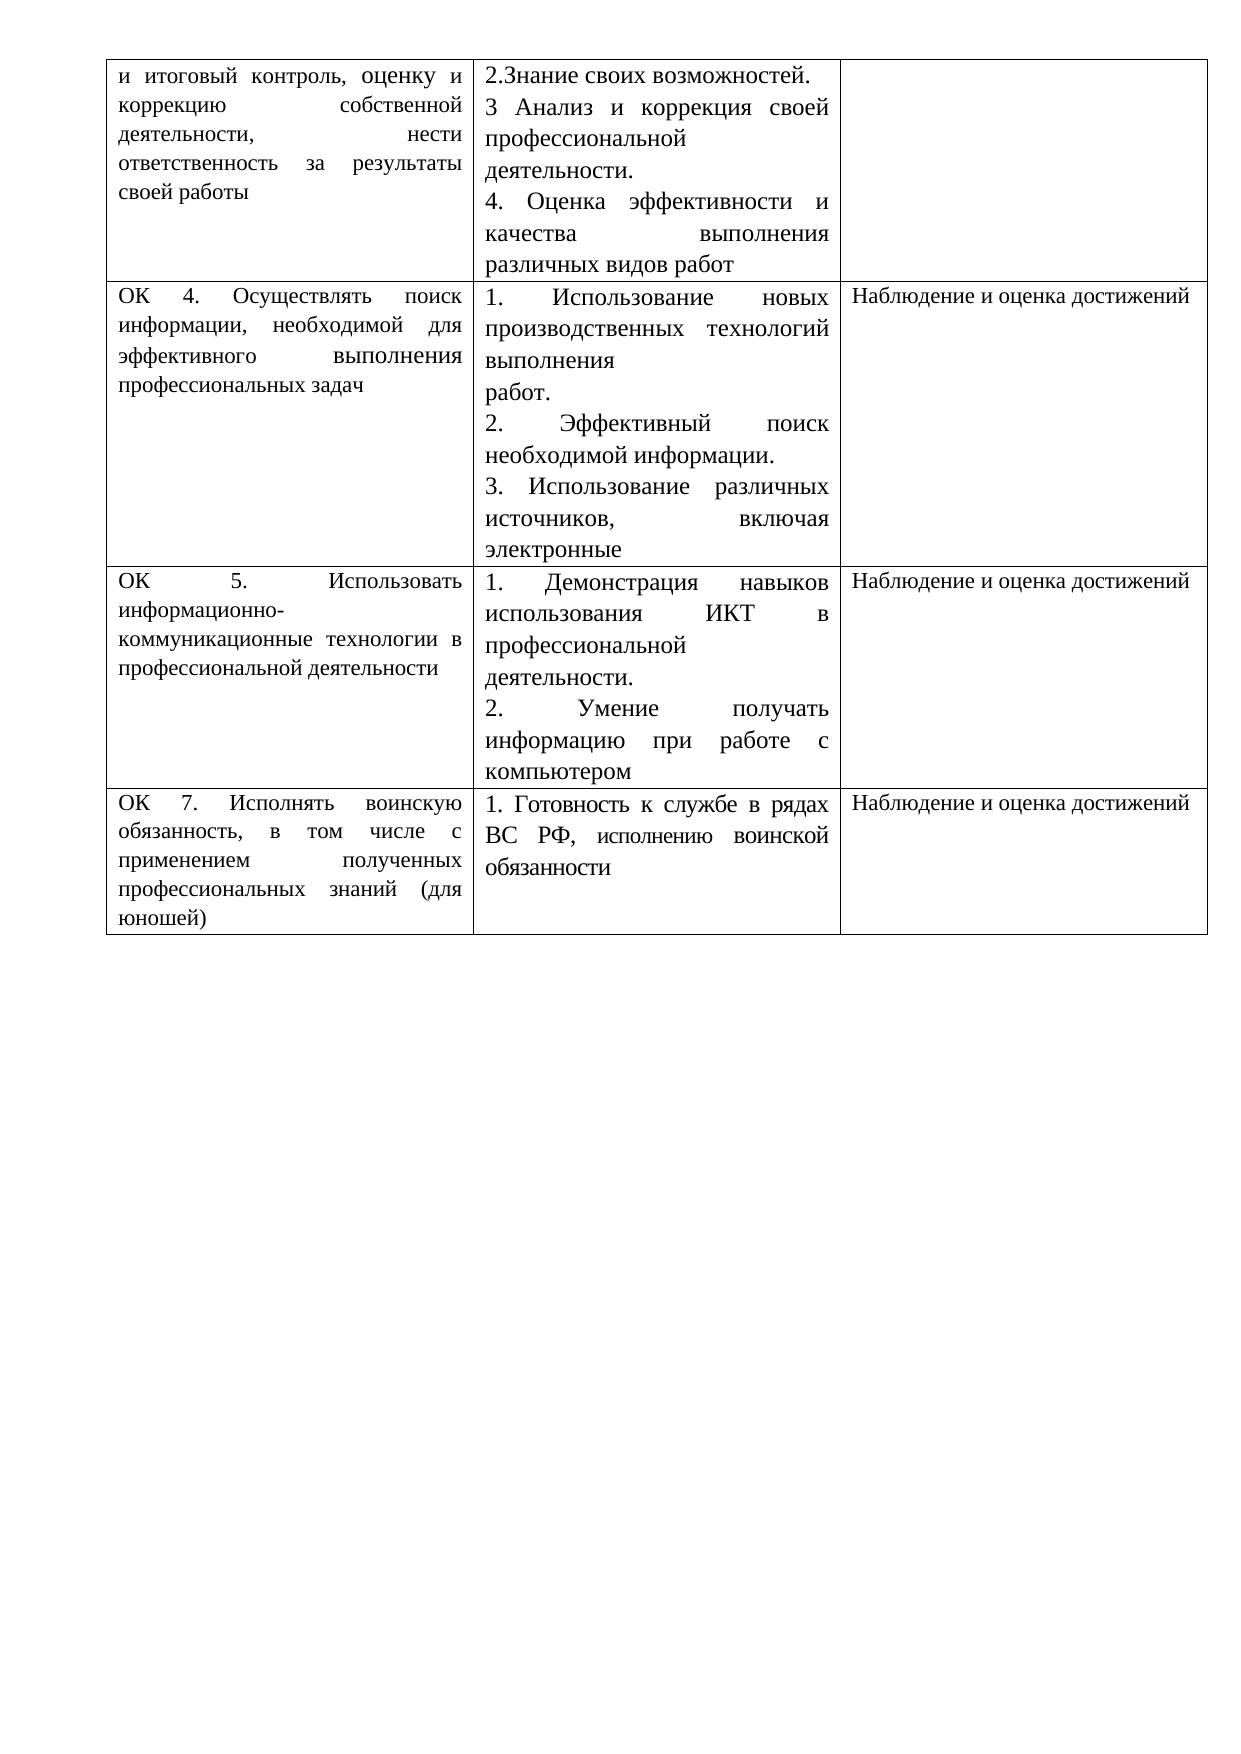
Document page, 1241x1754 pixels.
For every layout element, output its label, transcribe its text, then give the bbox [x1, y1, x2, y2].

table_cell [841, 60, 1207, 281]
table_cell Наблюдение и оценка достижений [841, 282, 1207, 566]
table_cell 1. Готовность к службе в рядах ВС РФ, исполнению воинской обязанности [474, 789, 840, 933]
table_cell 1. Использование новых производственных технологий выполнения работ. 2. Эффективный поиск необходимой информации. 3. Использование различных источников, включая электронные [474, 282, 840, 566]
table_cell ОК 5. Использовать информационно-коммуникационные технологии в профессиональной деятельности [107, 567, 473, 788]
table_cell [474, 60, 840, 281]
table_cell Наблюдение и оценка достижений [841, 567, 1207, 788]
table_cell ОК 7. Исполнять воинскую обязанность, в том числе с применением полученных профессиональных знаний (для юношей) [107, 789, 473, 933]
table_cell Наблюдение и оценка достижений [841, 789, 1207, 933]
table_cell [107, 60, 473, 281]
table_cell ОК 4. Осуществлять поиск информации, необходимой для эффективного выполнения профессиональных задач [107, 282, 473, 566]
table_cell 1. Демонстрация навыков использования ИКТ в профессиональной деятельности. 2. Умение получать информацию при работе с компьютером [474, 567, 840, 788]
